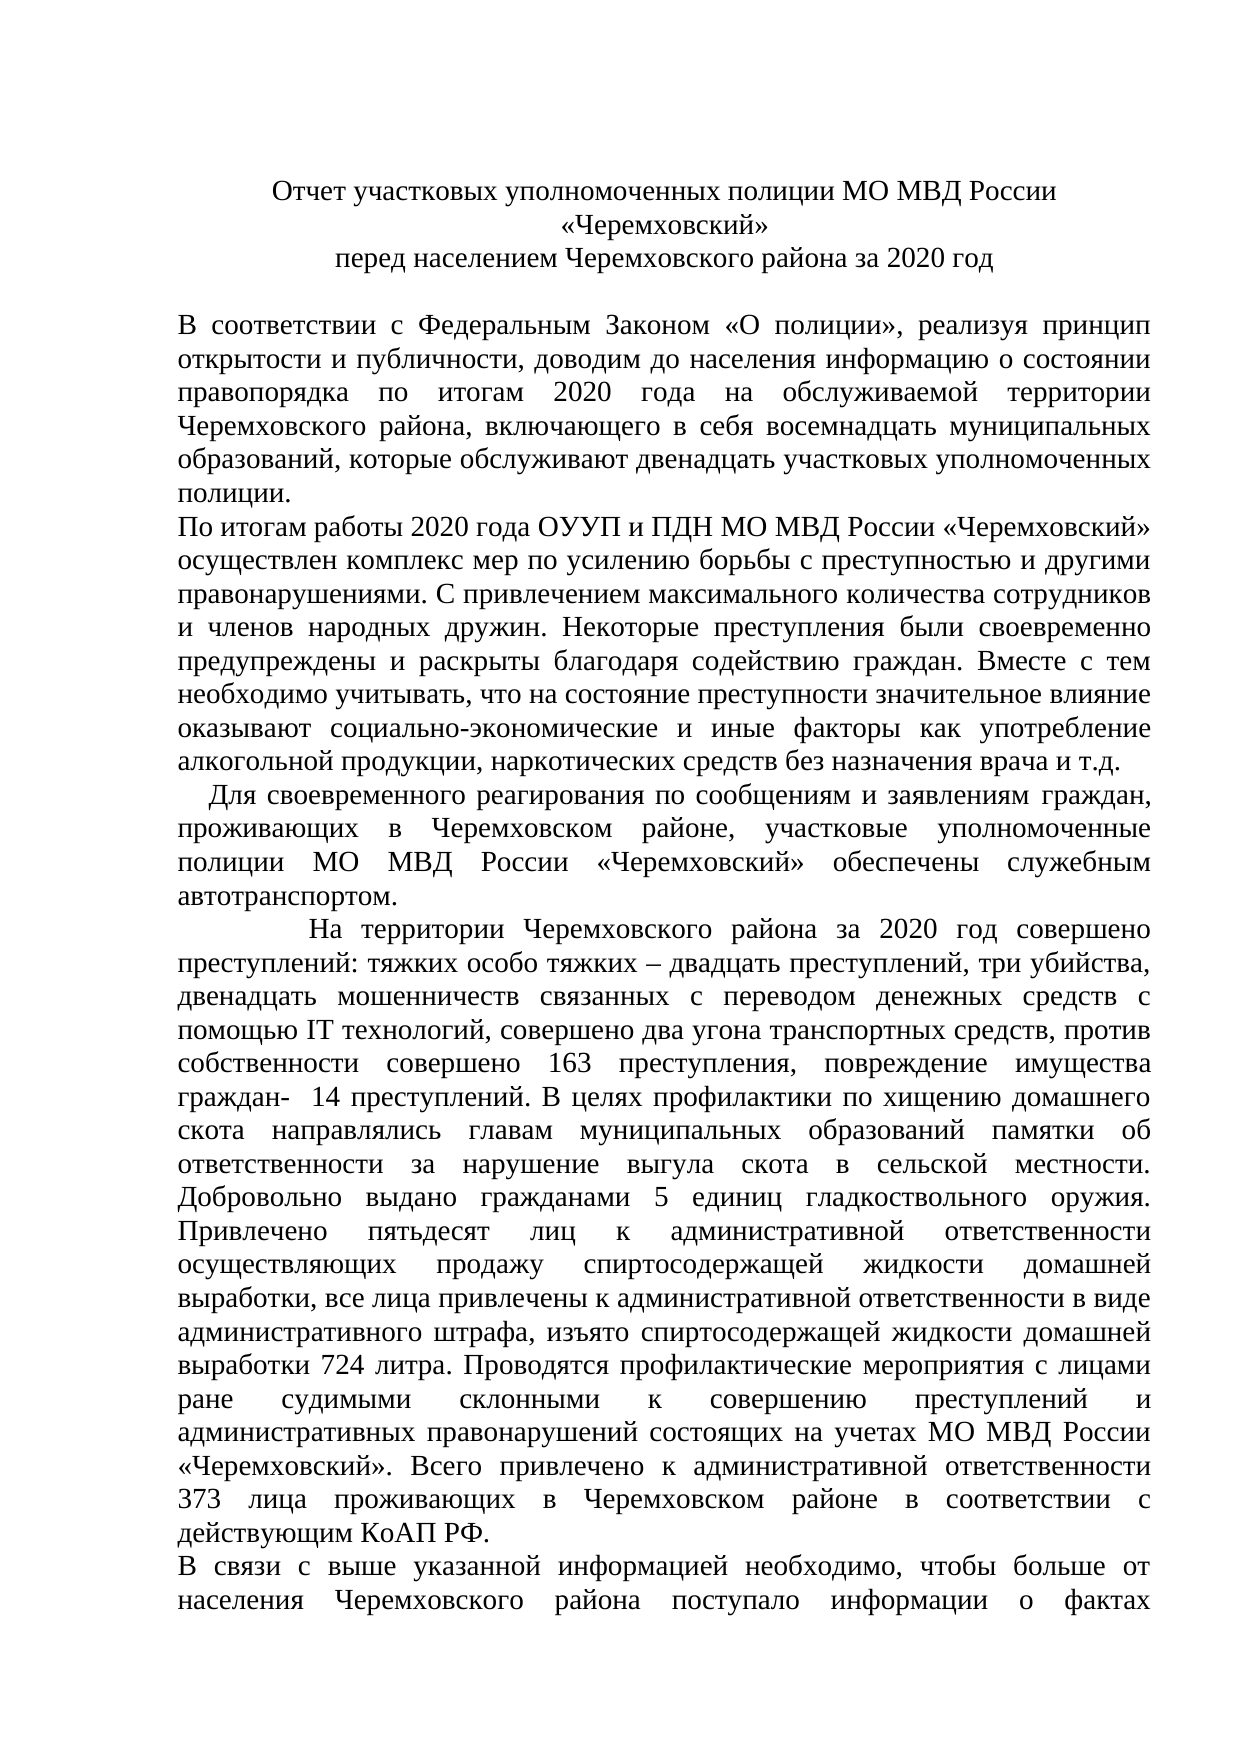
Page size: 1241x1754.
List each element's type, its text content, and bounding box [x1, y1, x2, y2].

text Для своевременного реагирования по сообщениям и заявлениям граждан, проживающих в Черемховском районе, участковые уполномоченные полиции МО МВД России «Черемховский» обеспечены служебным автотранспортом. [177, 777, 1152, 911]
text Отчет участковых уполномоченных полиции МО МВД России «Черемховский» [177, 173, 1152, 240]
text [177, 1548, 1152, 1616]
text По итогам работы 2020 года ОУУП и ПДН МО МВД России «Черемховский» осуществлен комплекс мер по усилению борьбы с преступностью и другими правонарушениями. С привлечением максимального количества сотрудников и членов народных дружин. Некоторые преступления были своевременно предупреждены и раскрыты благодаря содействию граждан. Вместе с тем необходимо учитывать, что на состояние преступности значительное влияние оказывают социально-экономические и иные факторы как употребление алкогольной продукции, наркотических средств без назначения врача и т.д. [177, 509, 1152, 777]
text перед населением Черемховского района за 2020 год [177, 240, 1152, 274]
text В соответствии с Федеральным Законом «О полиции», реализуя принцип открытости и публичности, доводим до населения информацию о состоянии правопорядка по итогам 2020 года на обслуживаемой территории Черемховского района, включающего в себя восемнадцать муниципальных образований, которые обслуживают двенадцать участковых уполномоченных полиции. [177, 307, 1152, 509]
text На территории Черемховского района за 2020 год совершено преступлений: тяжких особо тяжких – двадцать преступлений, три убийства, двенадцать мошенничеств связанных с переводом денежных средств с помощью IT технологий, совершено два угона транспортных средств, против собственности совершено 163 преступления, повреждение имущества граждан- 14 преступлений. В целях профилактики по хищению домашнего скота направлялись главам муниципальных образований памятки об ответственности за нарушение выгула скота в сельской местности. Добровольно выдано гражданами 5 единиц гладкоствольного оружия. Привлечено пятьдесят лиц к административной ответственности осуществляющих продажу спиртосодержащей жидкости домашней выработки, все лица привлечены к административной ответственности в виде административного штрафа, изъято спиртосодержащей жидкости домашней выработки 724 литра. Проводятся профилактические мероприятия с лицами ране судимыми склонными к совершению преступлений и административных правонарушений состоящих на учетах МО МВД России «Черемховский». Всего привлечено к административной ответственности 373 лица проживающих в Черемховском районе в соответствии с действующим КоАП РФ. [177, 911, 1152, 1548]
